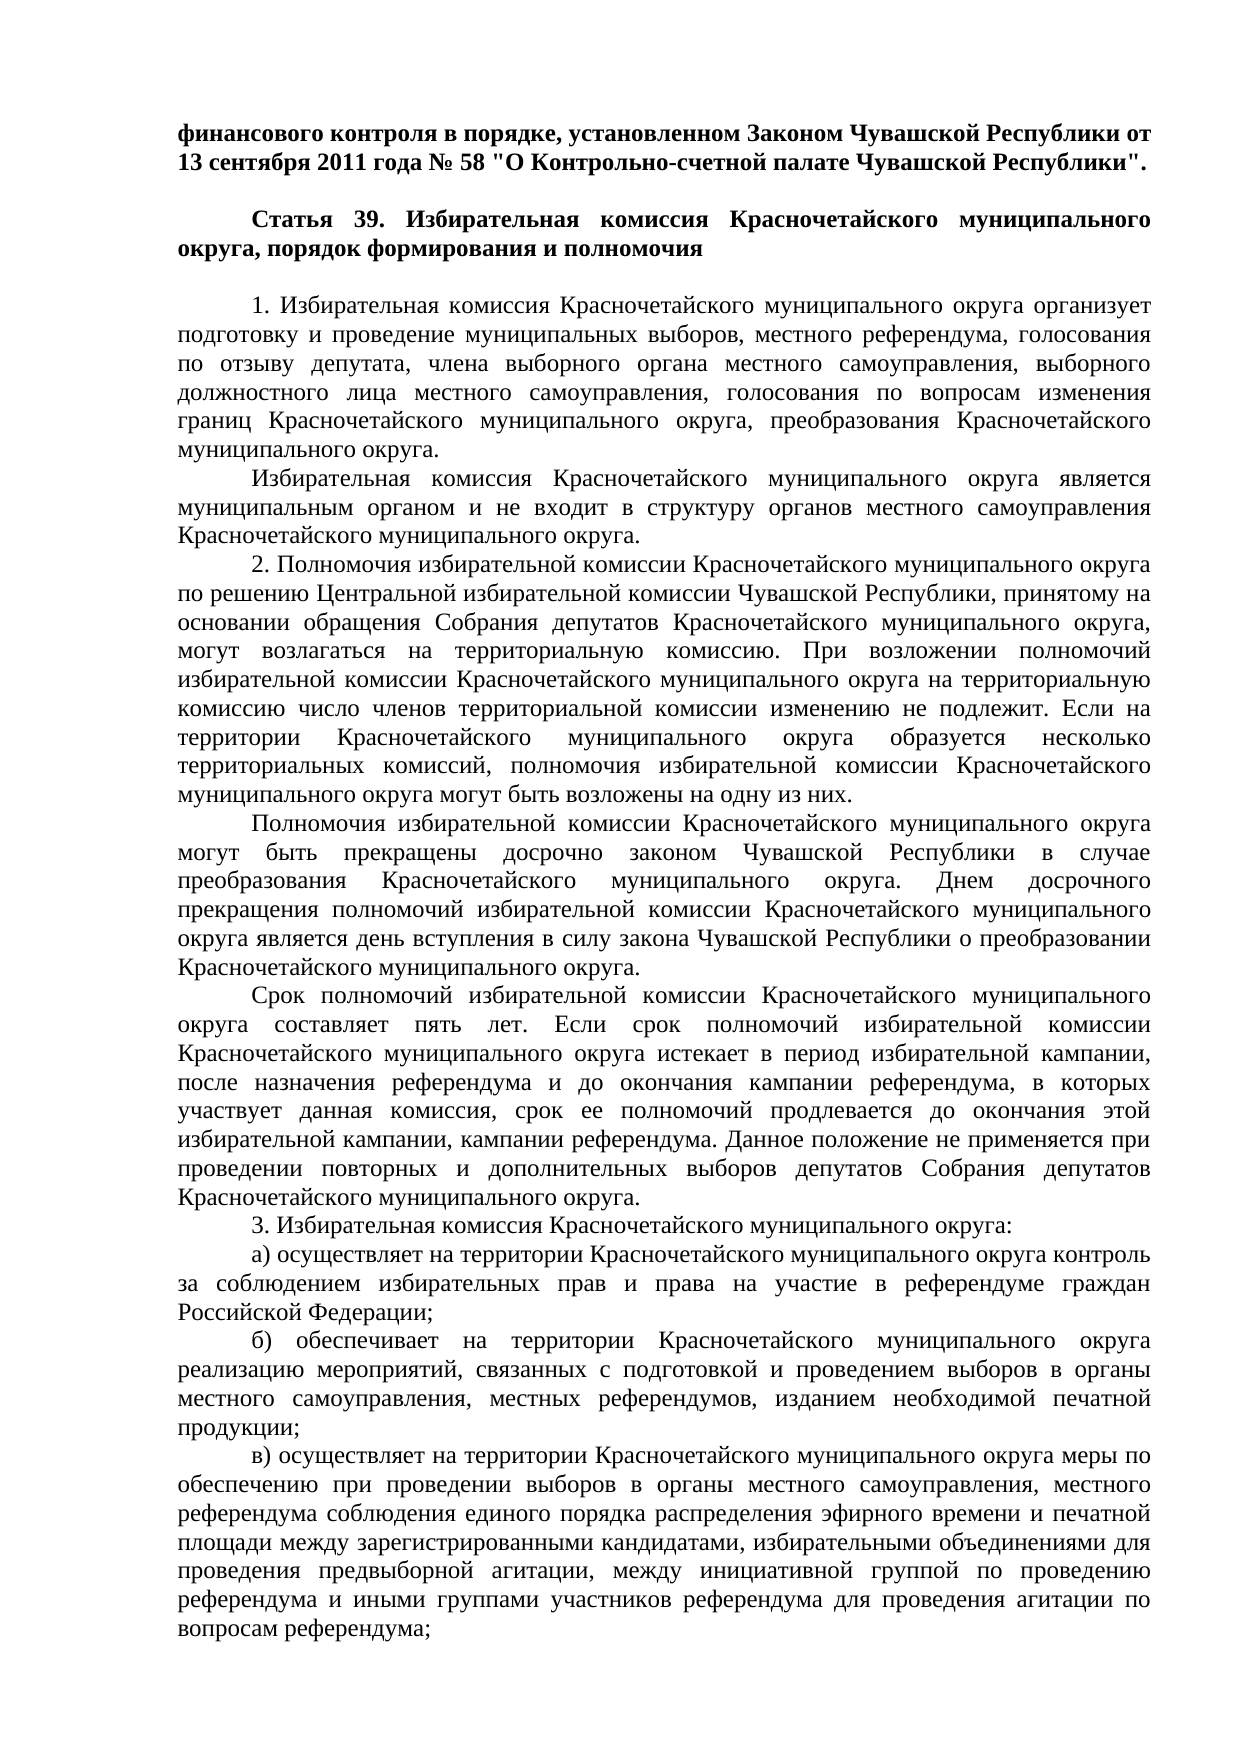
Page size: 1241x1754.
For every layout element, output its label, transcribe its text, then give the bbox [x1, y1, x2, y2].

text Срок полномочий избирательной комиссии Красночетайского муниципального округа составляет пять лет. Если срок полномочий избирательной комиссии Красночетайского муниципального округа истекает в период избирательной кампании, после назначения референдума и до окончания кампании референдума, в которых участвует данная комиссия, срок ее полномочий продлевается до окончания этой избирательной кампании, кампании референдума. Данное положение не применяется при проведении повторных и дополнительных выборов депутатов Собрания депутатов Красночетайского муниципального округа. [177, 981, 1152, 1211]
text в) осуществляет на территории Красночетайского муниципального округа меры по обеспечению при проведении выборов в органы местного самоуправления, местного референдума соблюдения единого порядка распределения эфирного времени и печатной площади между зарегистрированными кандидатами, избирательными объединениями для проведения предвыборной агитации, между инициативной группой по проведению референдума и иными группами участников референдума для проведения агитации по вопросам референдума; [177, 1441, 1152, 1642]
text 3. Избирательная комиссия Красночетайского муниципального округа: [177, 1211, 1152, 1239]
text а) осуществляет на территории Красночетайского муниципального округа контроль за соблюдением избирательных прав и права на участие в референдуме граждан Российской Федерации; [177, 1239, 1152, 1326]
text б) обеспечивает на территории Красночетайского муниципального округа реализацию мероприятий, связанных с подготовкой и проведением выборов в органы местного самоуправления, местных референдумов, изданием необходимой печатной продукции; [177, 1326, 1152, 1441]
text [177, 118, 1152, 176]
text 1. Избирательная комиссия Красночетайского муниципального округа организует подготовку и проведение муниципальных выборов, местного референдума, голосования по отзыву депутата, члена выборного органа местного самоуправления, выборного должностного лица местного самоуправления, голосования по вопросам изменения границ Красночетайского муниципального округа, преобразования Красночетайского муниципального округа. [177, 291, 1152, 463]
text 2. Полномочия избирательной комиссии Красночетайского муниципального округа по решению Центральной избирательной комиссии Чувашской Республики, принятому на основании обращения Собрания депутатов Красночетайского муниципального округа, могут возлагаться на территориальную комиссию. При возложении полномочий избирательной комиссии Красночетайского муниципального округа на территориальную комиссию число членов территориальной комиссии изменению не подлежит. Если на территории Красночетайского муниципального округа образуется несколько территориальных комиссий, полномочия избирательной комиссии Красночетайского муниципального округа могут быть возложены на одну из них. [177, 549, 1152, 808]
text Полномочия избирательной комиссии Красночетайского муниципального округа могут быть прекращены досрочно законом Чувашской Республики в случае преобразования Красночетайского муниципального округа. Днем досрочного прекращения полномочий избирательной комиссии Красночетайского муниципального округа является день вступления в силу закона Чувашской Республики о преобразовании Красночетайского муниципального округа. [177, 808, 1152, 981]
text Статья 39. Избирательная комиссия Красночетайского муниципального округа, порядок формирования и полномочия [177, 204, 1152, 262]
text Избирательная комиссия Красночетайского муниципального округа является муниципальным органом и не входит в структуру органов местного самоуправления Красночетайского муниципального округа. [177, 463, 1152, 549]
